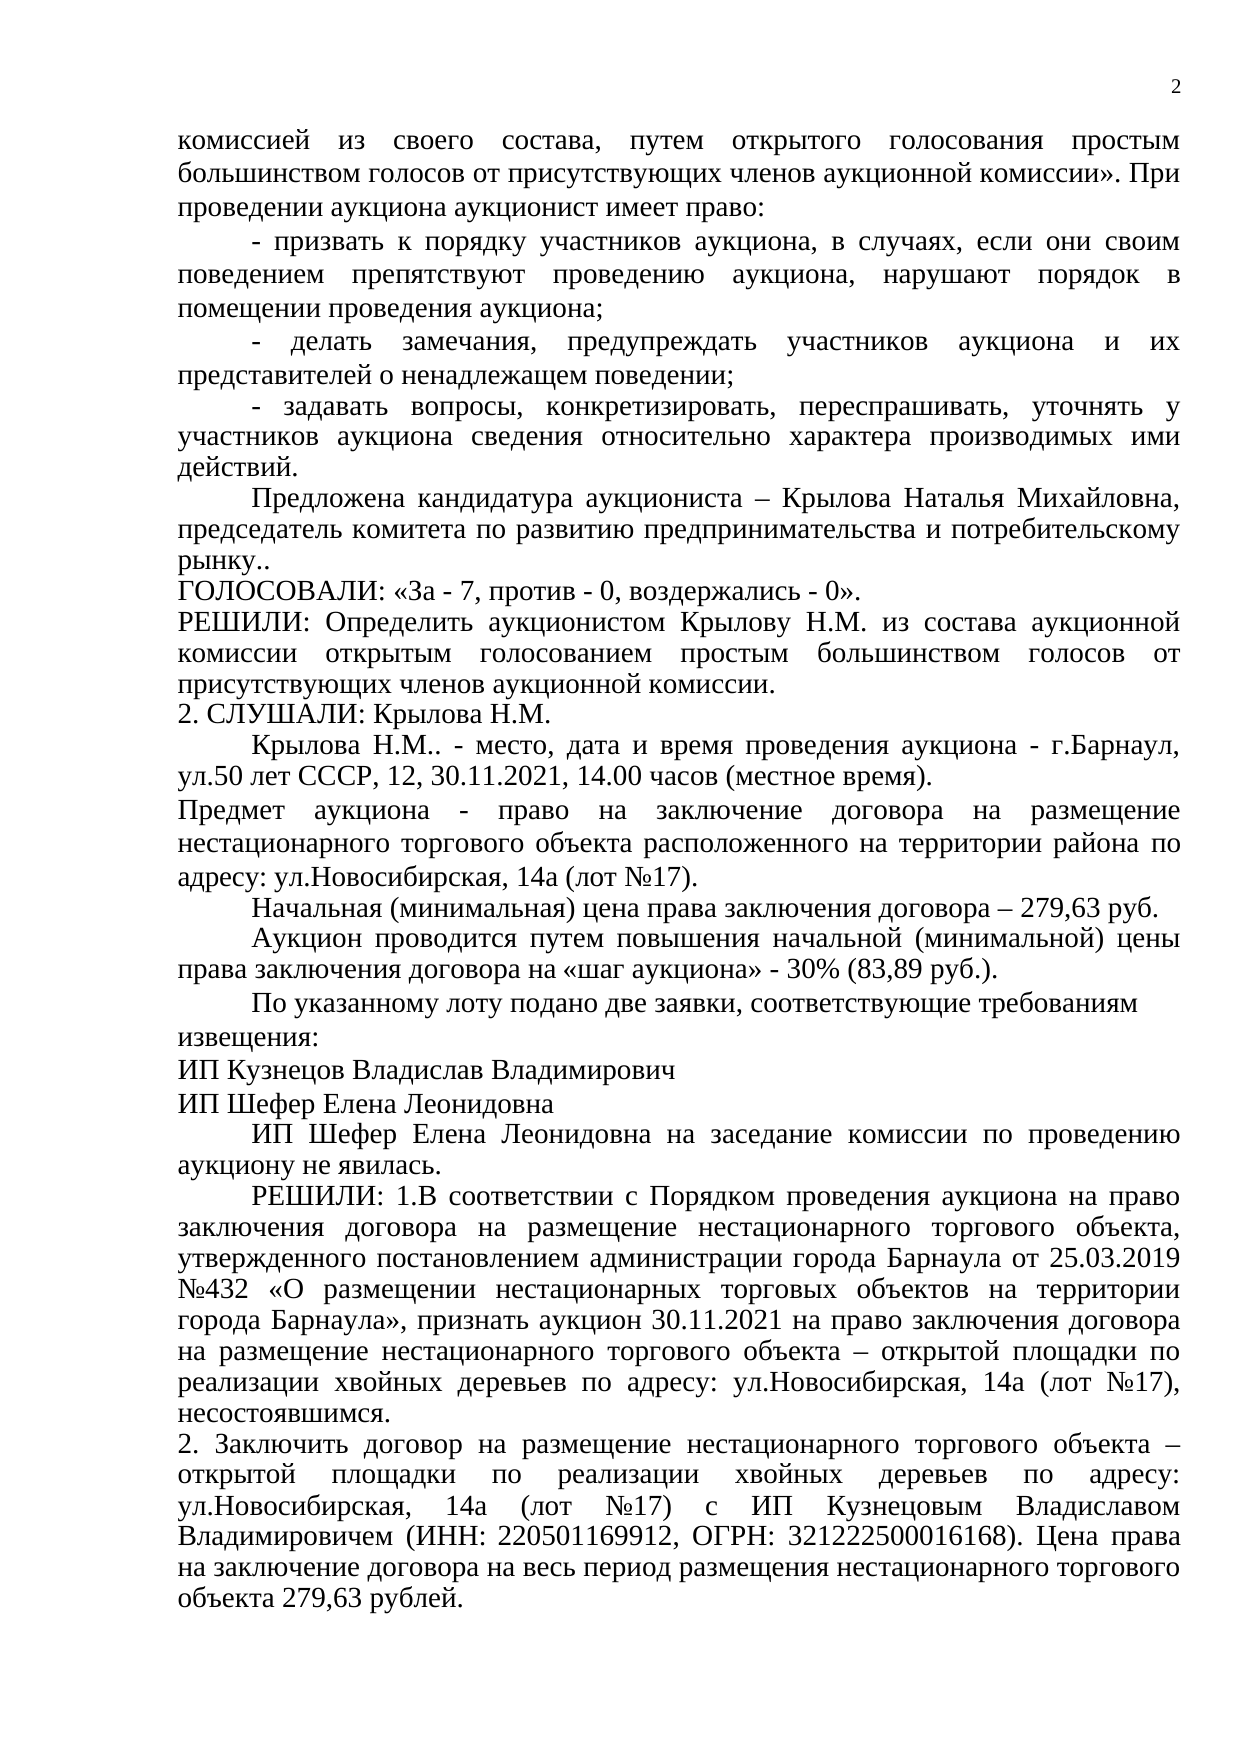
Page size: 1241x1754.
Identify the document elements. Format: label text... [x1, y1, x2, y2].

text 2. Заключить договор на размещение нестационарного торгового объекта – открытой площадки по реализации хвойных деревьев по адресу: ул.Новосибирская, 14а (лот №17) с ИП Кузнецовым Владиславом Владимировичем (ИНН: 220501169912, ОГРН: 321222500016168). Цена права на заключение договора на весь период размещения нестационарного торгового объекта 279,63 рублей. [177, 1428, 1181, 1614]
text Предложена кандидатура аукциониста – Крылова Наталья Михайловна, председатель комитета по развитию предпринимательства и потребительскому рынку.. [177, 483, 1181, 576]
text - делать замечания, предупреждать участников аукциона и их представителей о ненадлежащем поведении; [177, 323, 1181, 390]
text - задавать вопросы, конкретизировать, переспрашивать, уточнять у участников аукциона сведения относительно характера производимых ими действий. [177, 390, 1181, 483]
text Предмет аукциона - право на заключение договора на размещение нестационарного торгового объекта расположенного на территории района по адресу: ул.Новосибирская, 14а (лот №17). [177, 792, 1181, 892]
text Крылова Н.М.. - место, дата и время проведения аукциона - г.Барнаул, ул.50 лет СССР, 12, 30.11.2021, 14.00 часов (местное время). [177, 730, 1181, 792]
text ИП Шефер Елена Леонидовна [177, 1086, 1181, 1119]
text РЕШИЛИ: Определить аукционистом Крылову Н.М. из состава аукционной комиссии открытым голосованием простым большинством голосов от присутствующих членов аукционной комиссии. [177, 607, 1181, 699]
text ГОЛОСОВАЛИ: «За - 7, против - 0, воздержались - 0». [177, 576, 1181, 607]
text 2. СЛУШАЛИ: Крылова Н.М. [177, 699, 1181, 730]
text РЕШИЛИ: 1.В соответствии с Порядком проведения аукциона на право заключения договора на размещение нестационарного торгового объекта, утвержденного постановлением администрации города Барнаула от 25.03.2019 №432 «О размещении нестационарных торговых объектов на территории города Барнаула», признать аукцион 30.11.2021 на право заключения договора на размещение нестационарного торгового объекта – открытой площадки по реализации хвойных деревьев по адресу: ул.Новосибирская, 14а (лот №17), несостоявшимся. [177, 1181, 1181, 1428]
text Аукцион проводится путем повышения начальной (минимальной) цены права заключения договора на «шаг аукциона» - 30% (83,89 руб.). [177, 923, 1181, 985]
text ИП Шефер Елена Леонидовна на заседание комиссии по проведению аукциону не явилась. [177, 1119, 1181, 1181]
text - призвать к порядку участников аукциона, в случаях, если они своим поведением препятствуют проведению аукциона, нарушают порядок в помещении проведения аукциона; [177, 223, 1181, 323]
text По указанному лоту подано две заявки, соответствующие требованиям извещения: [177, 985, 1181, 1052]
text Начальная (минимальная) цена права заключения договора – 279,63 руб. [177, 892, 1181, 923]
text ИП Кузнецов Владислав Владимирович [177, 1052, 1181, 1086]
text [177, 122, 1181, 223]
